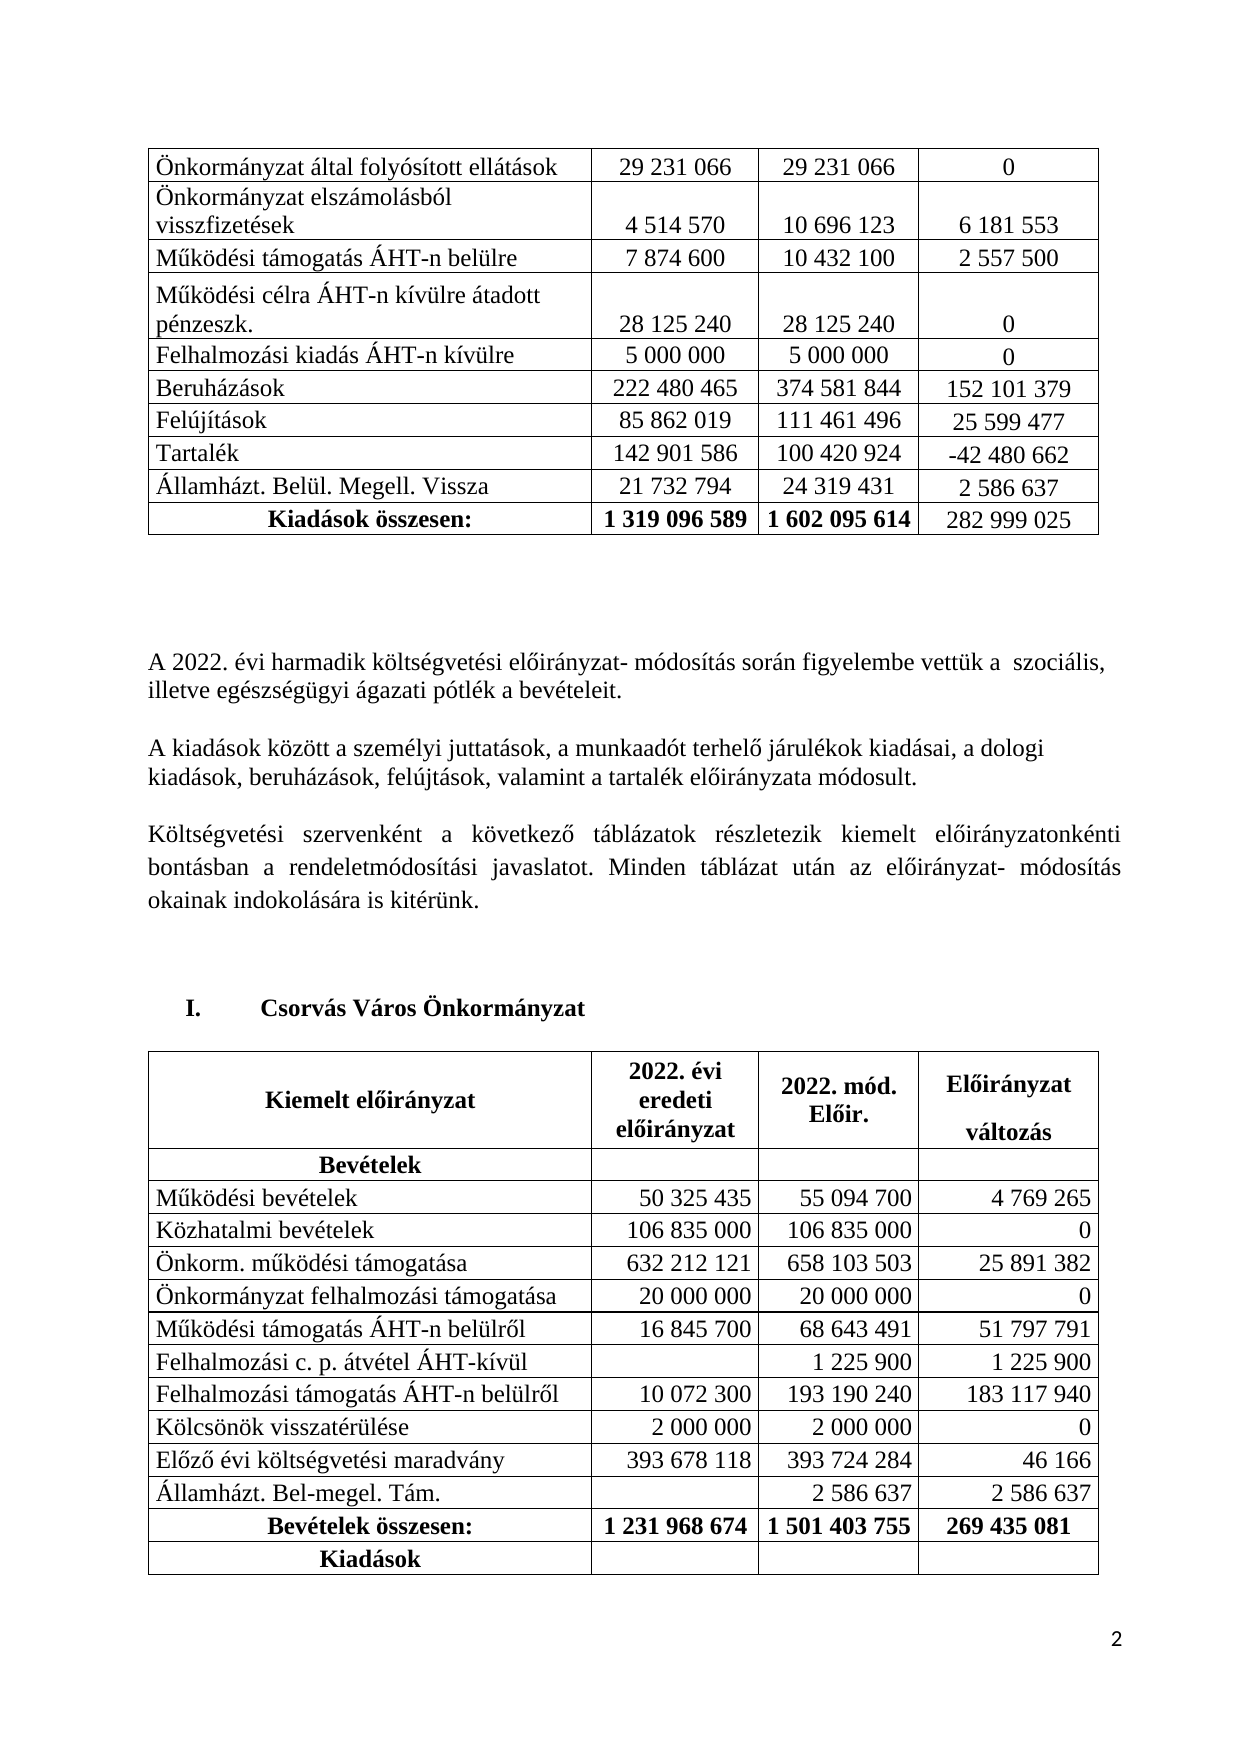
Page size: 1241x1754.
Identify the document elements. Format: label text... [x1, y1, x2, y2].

text A 2022. évi harmadik költségvetési előirányzat- módosítás során figyelembe vettük a szociális, illetve egészségügyi ágazati pótlék a bevételeit. [148, 647, 1122, 704]
table_cell 6 181 553 [919, 182, 1098, 239]
table_cell 111 461 496 [759, 404, 918, 436]
table_cell 10 432 100 [759, 240, 918, 272]
table_cell 4 514 570 [592, 182, 758, 239]
table_cell Önkormányzat felhalmozási támogatása [149, 1280, 591, 1311]
table_cell Felhalmozási támogatás ÁHT-n belülről [149, 1378, 591, 1410]
table_cell Működési célra ÁHT-n kívülre átadott pénzeszk. [149, 273, 591, 337]
table_cell [592, 1149, 758, 1180]
table_cell [759, 1149, 918, 1180]
table_cell 68 643 491 [759, 1313, 918, 1344]
table_cell [592, 1477, 758, 1508]
table_header Kiemelt előirányzat [149, 1052, 591, 1147]
table_cell 374 581 844 [759, 371, 918, 403]
table_cell Önkormányzat elszámolásból visszfizetések [149, 182, 591, 239]
table_cell 632 212 121 [592, 1247, 758, 1279]
table_cell 106 835 000 [592, 1214, 758, 1246]
table_cell 142 901 586 [592, 437, 758, 469]
table_cell 20 000 000 [759, 1280, 918, 1311]
table_cell 28 125 240 [759, 273, 918, 337]
table_cell 0 [919, 1280, 1098, 1311]
table_cell 1 602 095 614 [759, 503, 918, 534]
table_cell 1 319 096 589 [592, 503, 758, 534]
table_cell 29 231 066 [759, 149, 918, 181]
table_cell Működési támogatás ÁHT-n belülre [149, 240, 591, 272]
table_cell 0 [919, 1411, 1098, 1443]
table_cell 20 000 000 [592, 1280, 758, 1311]
table_cell Önkorm. működési támogatása [149, 1247, 591, 1279]
table_cell 1 231 968 674 [592, 1509, 758, 1541]
table_header 2022. évi eredeti előirányzat [592, 1052, 758, 1147]
table_cell Felhalmozási kiadás ÁHT-n kívülre [149, 339, 591, 370]
text A kiadások között a személyi juttatások, a munkaadót terhelő járulékok kiadásai, a dologi kiadások, beruházások, felújtások, valamint a tartalék előirányzata módosult. [148, 733, 1122, 791]
table_cell 16 845 700 [592, 1313, 758, 1344]
table_cell 393 678 118 [592, 1444, 758, 1476]
table_cell 222 480 465 [592, 371, 758, 403]
table_cell Közhatalmi bevételek [149, 1214, 591, 1246]
table_cell 28 125 240 [592, 273, 758, 337]
table_cell Bevételek összesen: [149, 1509, 591, 1541]
table_cell Államházt. Bel-megel. Tám. [149, 1477, 591, 1508]
table_cell Kölcsönök visszatérülése [149, 1411, 591, 1443]
table_cell 4 769 265 [919, 1181, 1098, 1213]
table_cell 21 732 794 [592, 470, 758, 502]
table_cell 46 166 [919, 1444, 1098, 1476]
table_cell 269 435 081 [919, 1509, 1098, 1541]
table_cell 658 103 503 [759, 1247, 918, 1279]
table_cell 55 094 700 [759, 1181, 918, 1213]
table_cell 51 797 791 [919, 1313, 1098, 1344]
table_cell 7 874 600 [592, 240, 758, 272]
table_cell 2 000 000 [592, 1411, 758, 1443]
table_cell 193 190 240 [759, 1378, 918, 1410]
table_cell Önkormányzat által folyósított ellátások [149, 149, 591, 181]
table_cell 2 557 500 [919, 240, 1098, 272]
table_cell 10 696 123 [759, 182, 918, 239]
table_cell Kiadások összesen: [149, 503, 591, 534]
table_cell 50 325 435 [592, 1181, 758, 1213]
table_cell Működési bevételek [149, 1181, 591, 1213]
table_cell 10 072 300 [592, 1378, 758, 1410]
table_cell Előző évi költségvetési maradvány [149, 1444, 591, 1476]
table_cell Működési támogatás ÁHT-n belülről [149, 1313, 591, 1344]
table_cell 2 586 637 [919, 470, 1098, 502]
table_cell 1 501 403 755 [759, 1509, 918, 1541]
table_cell Tartalék [149, 437, 591, 469]
table_cell változás [919, 1115, 1098, 1147]
table_cell 2 586 637 [919, 1477, 1098, 1508]
table_cell 25 599 477 [919, 404, 1098, 436]
table_cell 0 [919, 339, 1098, 370]
table_cell [919, 1542, 1098, 1574]
table_cell Felújítások [149, 404, 591, 436]
table_cell 2 000 000 [759, 1411, 918, 1443]
table_cell 393 724 284 [759, 1444, 918, 1476]
table_cell -42 480 662 [919, 437, 1098, 469]
table_cell 25 891 382 [919, 1247, 1098, 1279]
table_cell 5 000 000 [759, 339, 918, 370]
table_cell [592, 1542, 758, 1574]
table_cell Felhalmozási c. p. átvétel ÁHT-kívül [149, 1345, 591, 1377]
table_header 2022. mód. Előir. [759, 1052, 918, 1147]
table_cell 106 835 000 [759, 1214, 918, 1246]
table_cell 2 586 637 [759, 1477, 918, 1508]
table_cell [592, 1345, 758, 1377]
table_cell Bevételek [149, 1149, 591, 1180]
table_cell 183 117 940 [919, 1378, 1098, 1410]
table_cell 5 000 000 [592, 339, 758, 370]
list Csorvás Város Önkormányzat [185, 993, 1122, 1022]
table_cell 0 [919, 273, 1098, 337]
table_cell [919, 1149, 1098, 1180]
table_cell 152 101 379 [919, 371, 1098, 403]
table_cell Államházt. Belül. Megell. Vissza [149, 470, 591, 502]
table_cell Kiadások [149, 1542, 591, 1574]
table_cell 29 231 066 [592, 149, 758, 181]
table_cell 0 [919, 1214, 1098, 1246]
table_cell 0 [919, 149, 1098, 181]
table_header Előirányzat [919, 1052, 1098, 1114]
table_cell 282 999 025 [919, 503, 1098, 534]
table_cell 24 319 431 [759, 470, 918, 502]
table_cell [759, 1542, 918, 1574]
text Költségvetési szervenként a következő táblázatok részletezik kiemelt előirányzatonkénti bontásban a rendeletmódosítási javaslatot. Minden táblázat után az előirányzat- módosítás okainak indokolására is kitérünk. [148, 819, 1122, 914]
table_cell 100 420 924 [759, 437, 918, 469]
table_cell Beruházások [149, 371, 591, 403]
table_cell 85 862 019 [592, 404, 758, 436]
table_cell 1 225 900 [919, 1345, 1098, 1377]
table_cell 1 225 900 [759, 1345, 918, 1377]
